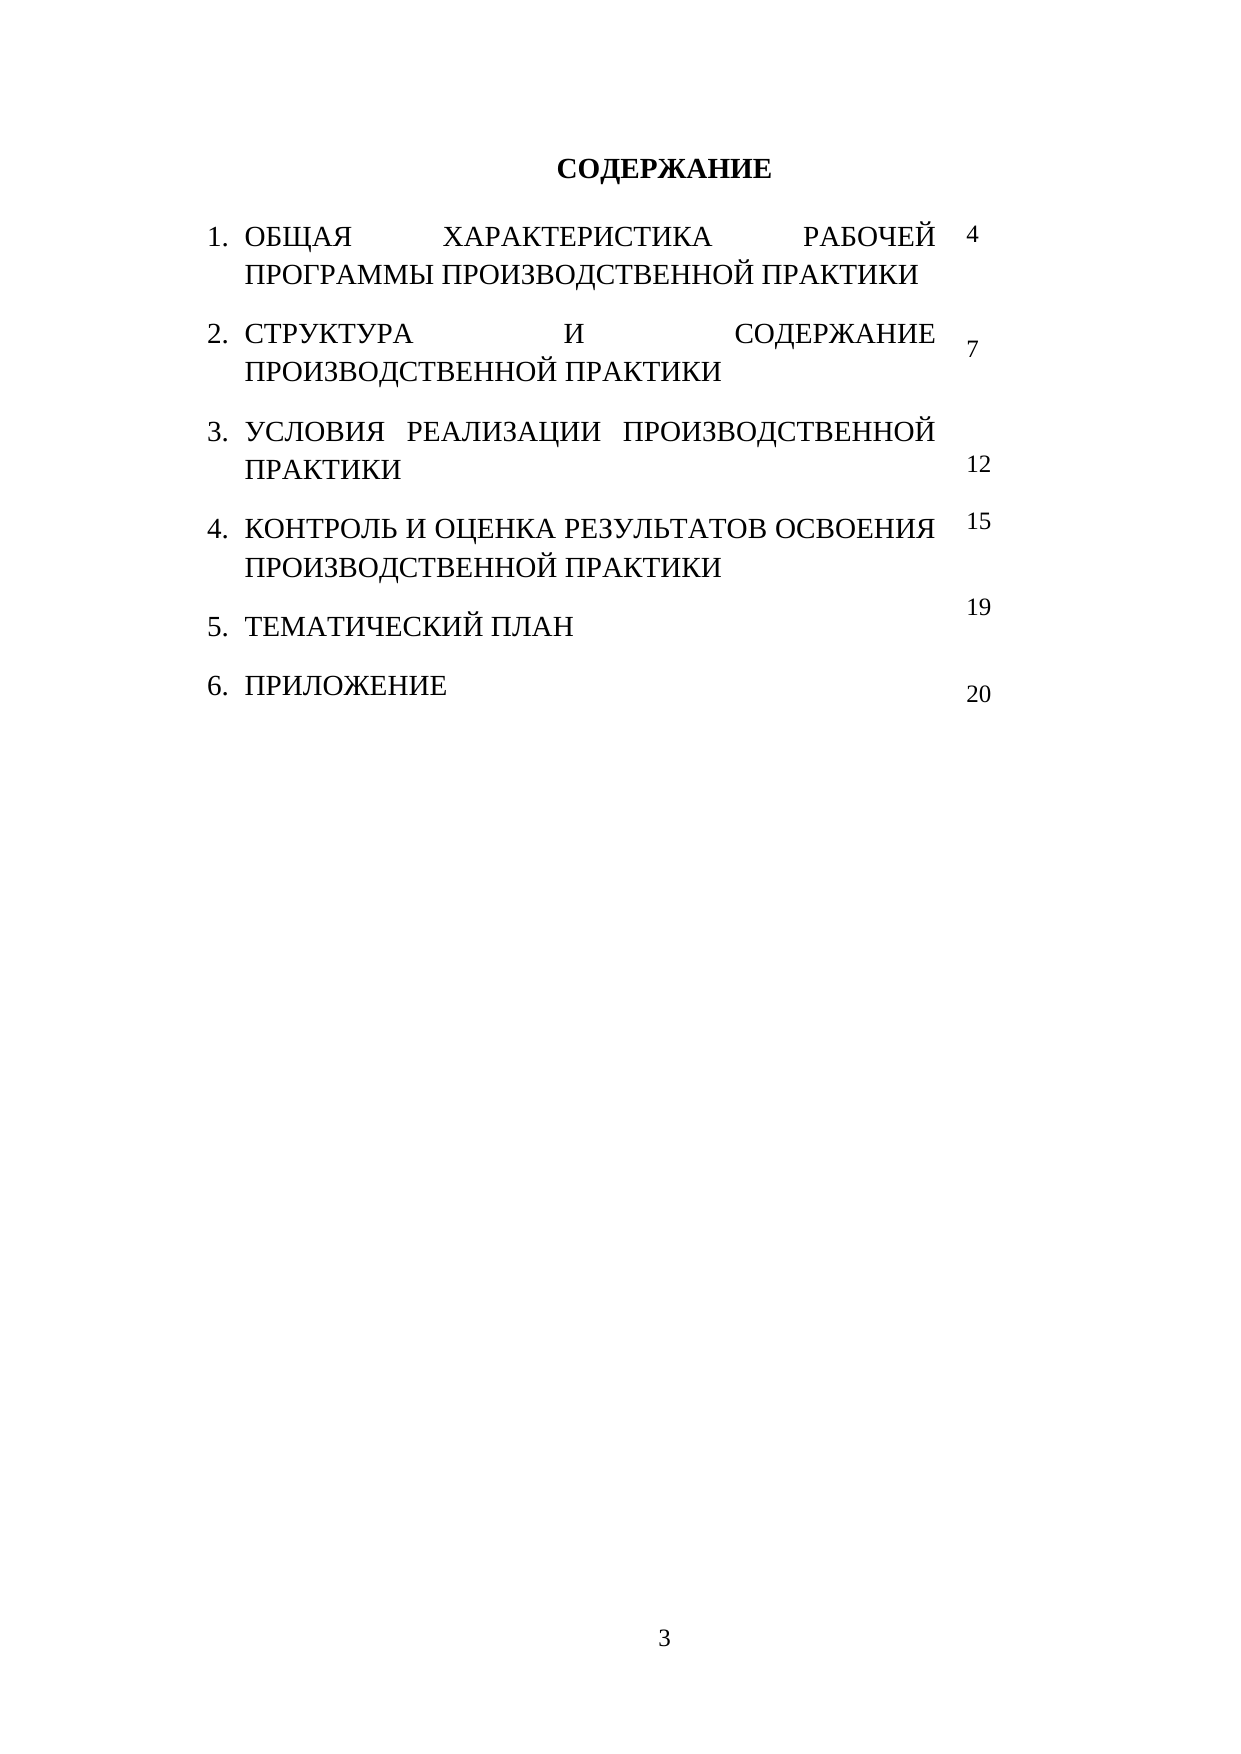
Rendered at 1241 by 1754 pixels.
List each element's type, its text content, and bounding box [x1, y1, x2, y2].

text 4 [947, 219, 1152, 247]
text 7 [947, 334, 1152, 362]
text 20 [177, 679, 1152, 790]
table_cell СТРУКТУРА И СОДЕРЖАНИЕ ПРОИЗВОДСТВЕННОЙ ПРАКТИКИ УСЛОВИЯ РЕАЛИЗАЦИИ ПРОИЗВОДСТВЕННОЙ ПРАКТИКИ [166, 316, 947, 511]
text 19 [947, 592, 1152, 621]
table_cell КОНТРОЛЬ И ОЦЕНКА РЕЗУЛЬТАТОВ ОСВОЕНИЯ ПРОИЗВОДСТВЕННОЙ ПРАКТИКИ ТЕМАТИЧЕСКИЙ ПЛАН ПРИЛОЖЕНИЕ [166, 511, 947, 761]
text 15 [947, 506, 1152, 535]
text 12 [947, 449, 1152, 477]
subtitle СОДЕРЖАНИЕ [177, 152, 1152, 185]
table_header ОБЩАЯ ХАРАКТЕРИСТИКА РАБОЧЕЙ ПРОГРАММЫ ПРОИЗВОДСТВЕННОЙ ПРАКТИКИ [166, 219, 947, 316]
